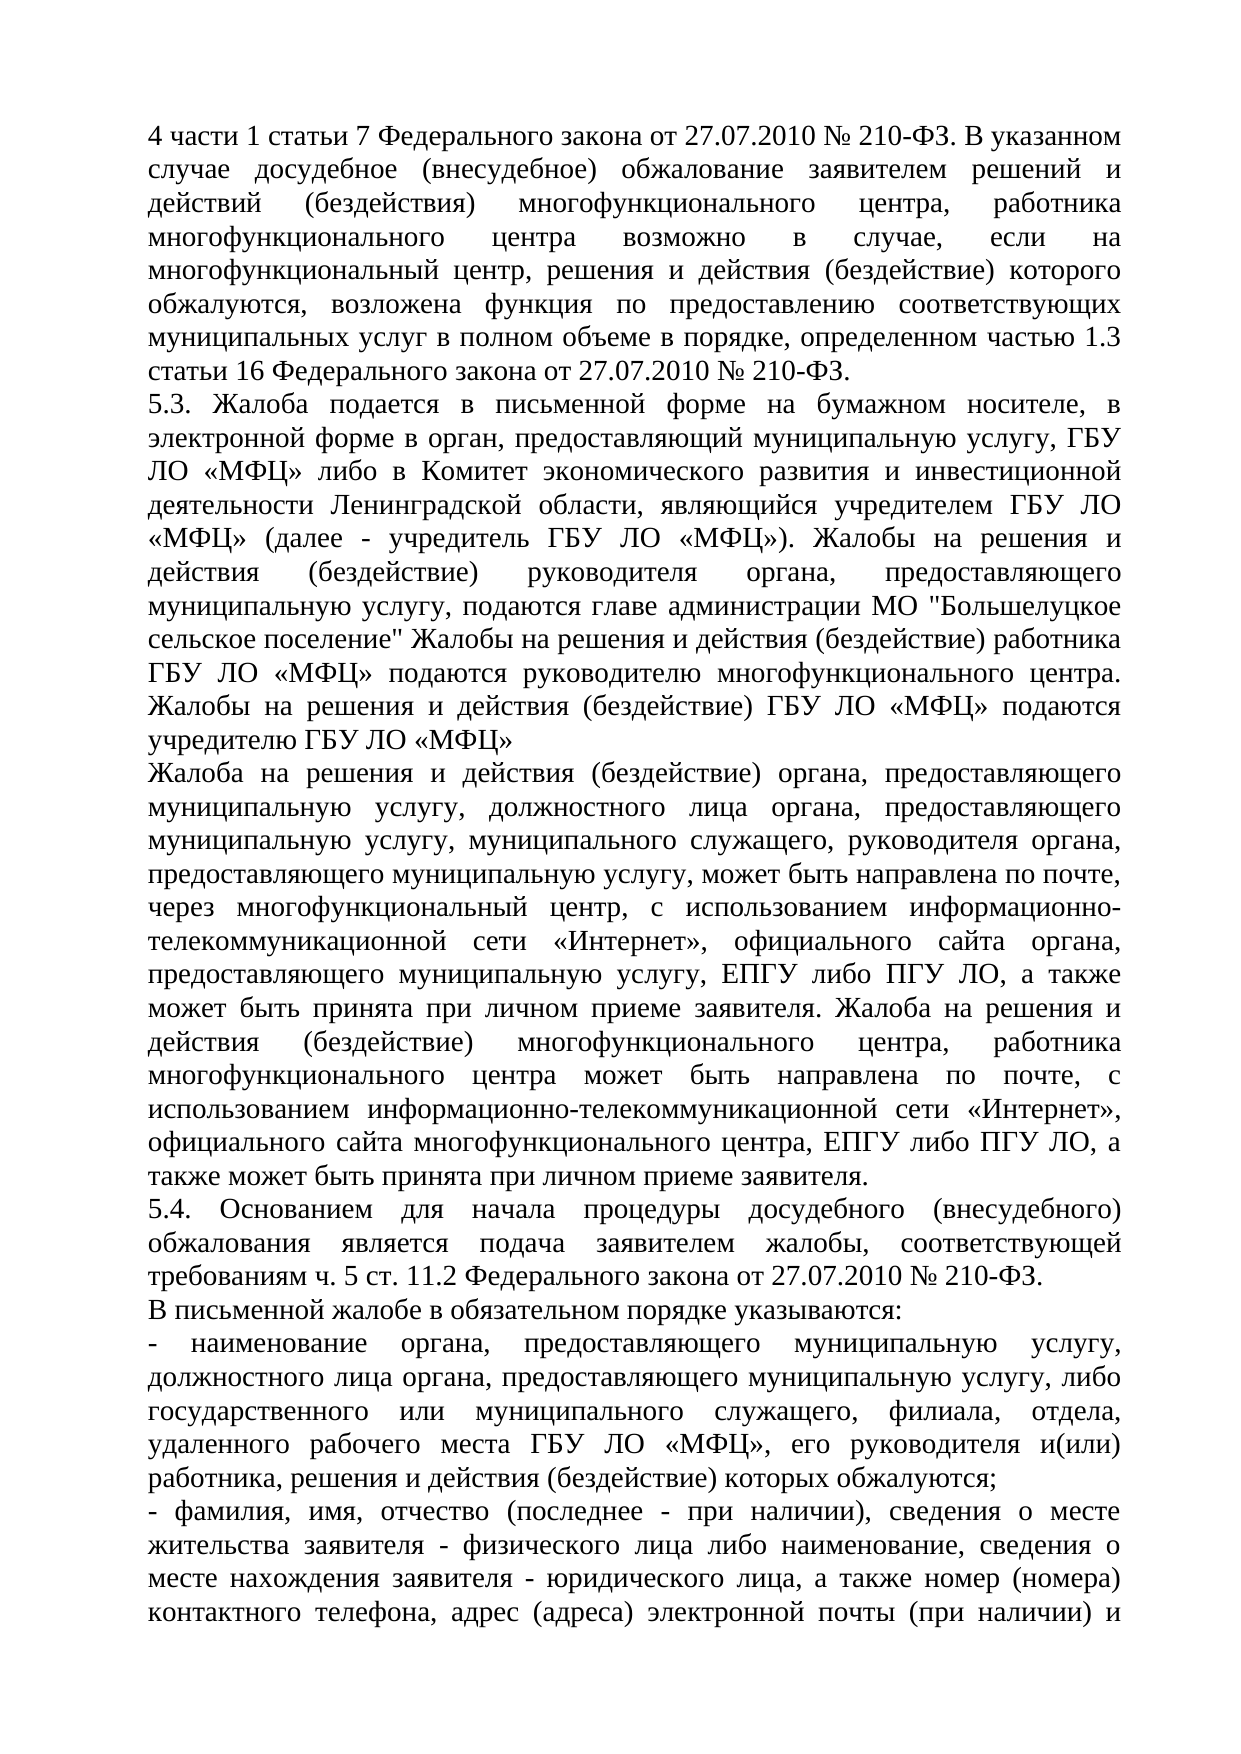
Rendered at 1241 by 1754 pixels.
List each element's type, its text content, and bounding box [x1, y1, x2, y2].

text Жалоба на решения и действия (бездействие) органа, предоставляющего муниципальную услугу, должностного лица органа, предоставляющего муниципальную услугу, муниципального служащего, руководителя органа, предоставляющего муниципальную услугу, может быть направлена по почте, через многофункциональный центр, с использованием информационно-телекоммуникационной сети «Интернет», официального сайта органа, предоставляющего муниципальную услугу, ЕПГУ либо ПГУ ЛО, а также может быть принята при личном приеме заявителя. Жалоба на решения и действия (бездействие) многофункционального центра, работника многофункционального центра может быть направлена по почте, с использованием информационно-телекоммуникационной сети «Интернет», официального сайта многофункционального центра, ЕПГУ либо ПГУ ЛО, а также может быть принята при личном приеме заявителя. [148, 755, 1122, 1191]
text 5.3. Жалоба подается в письменной форме на бумажном носителе, в электронной форме в орган, предоставляющий муниципальную услугу, ГБУ ЛО «МФЦ» либо в Комитет экономического развития и инвестиционной деятельности Ленинградской области, являющийся учредителем ГБУ ЛО «МФЦ» (далее - учредитель ГБУ ЛО «МФЦ»). Жалобы на решения и действия (бездействие) руководителя органа, предоставляющего муниципальную услугу, подаются главе администрации МО "Большелуцкое сельское поселение" Жалобы на решения и действия (бездействие) работника ГБУ ЛО «МФЦ» подаются руководителю многофункционального центра. Жалобы на решения и действия (бездействие) ГБУ ЛО «МФЦ» подаются учредителю ГБУ ЛО «МФЦ» [148, 386, 1122, 755]
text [148, 118, 1122, 386]
text 5.4. Основанием для начала процедуры досудебного (внесудебного) обжалования является подача заявителем жалобы, соответствующей требованиям ч. 5 ст. 11.2 Федерального закона от 27.07.2010 № 210-ФЗ. [148, 1191, 1122, 1292]
text - наименование органа, предоставляющего муниципальную услугу, должностного лица органа, предоставляющего муниципальную услугу, либо государственного или муниципального служащего, филиала, отдела, удаленного рабочего места ГБУ ЛО «МФЦ», его руководителя и(или) работника, решения и действия (бездействие) которых обжалуются; [148, 1326, 1122, 1493]
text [148, 1493, 1122, 1627]
text В письменной жалобе в обязательном порядке указываются: [148, 1292, 1122, 1326]
